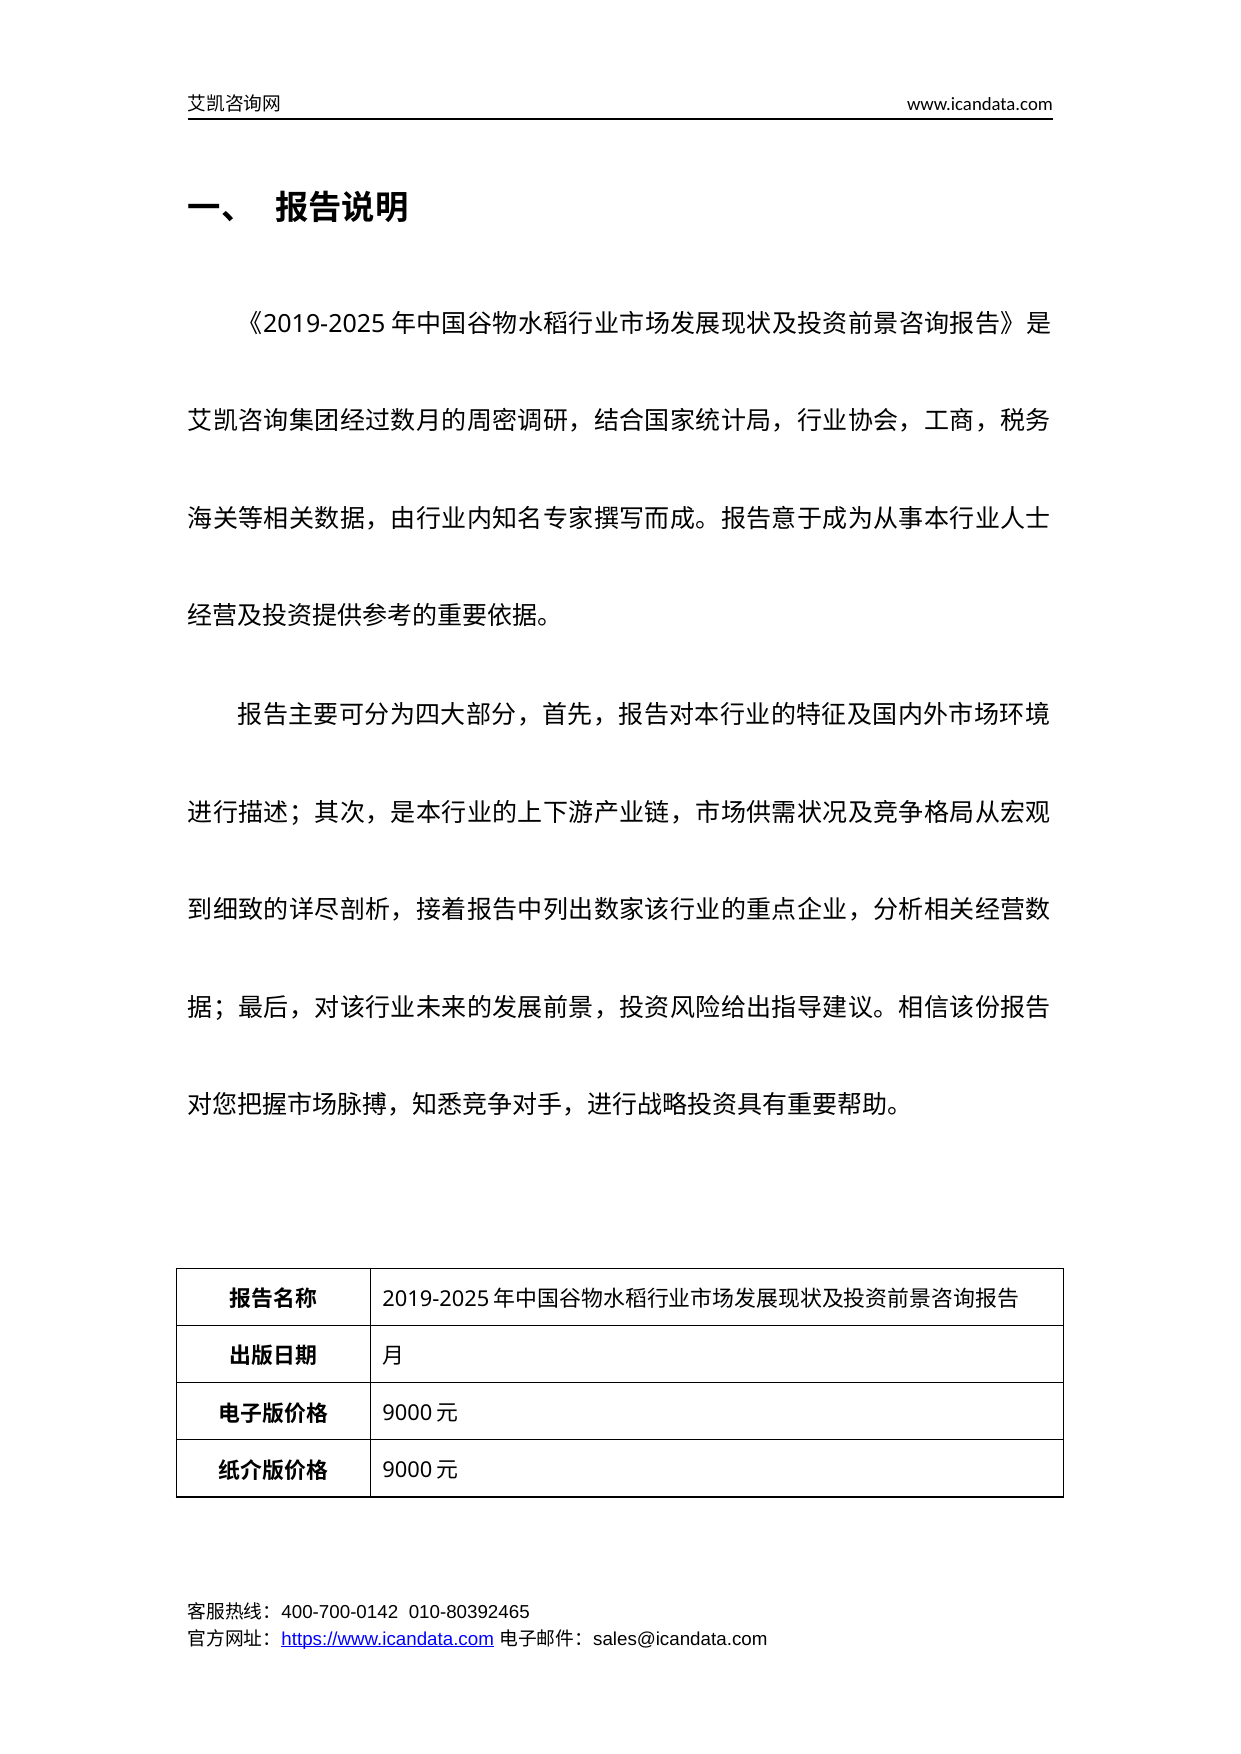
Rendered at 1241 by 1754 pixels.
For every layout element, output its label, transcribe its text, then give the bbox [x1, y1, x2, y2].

table_cell 电子版价格 [177, 1383, 370, 1439]
table_header 2019-2025年中国谷物水稻行业市场发展现状及投资前景咨询报告 [371, 1269, 1063, 1325]
table_cell 9000元 [371, 1383, 1063, 1439]
table_cell 纸介版价格 [177, 1440, 370, 1496]
table_header 报告名称 [177, 1269, 370, 1325]
table_cell 出版日期 [177, 1326, 370, 1382]
text 报告主要可分为四大部分，首先，报告对本行业的特征及国内外市场环境进行描述；其次，是本行业的上下游产业链，市场供需状况及竞争格局从宏观到细致的详尽剖析，接着报告中列出数家该行业的重点企业，分析相关经营数据；最后，对该行业未来的发展前景，投资风险给出指导建议。相信该份报告对您把握市场脉搏，知悉竞争对手，进行战略投资具有重要帮助。 [187, 681, 1053, 1136]
table_cell 月 [371, 1326, 1063, 1382]
table_cell 9000元 [371, 1440, 1063, 1496]
text 《2019-2025年中国谷物水稻行业市场发展现状及投资前景咨询报告》是艾凯咨询集团经过数月的周密调研，结合国家统计局，行业协会，工商，税务海关等相关数据，由行业内知名专家撰写而成。报告意于成为从事本行业人士经营及投资提供参考的重要依据。 [187, 289, 1053, 646]
subtitle 报告说明 [187, 172, 1053, 237]
